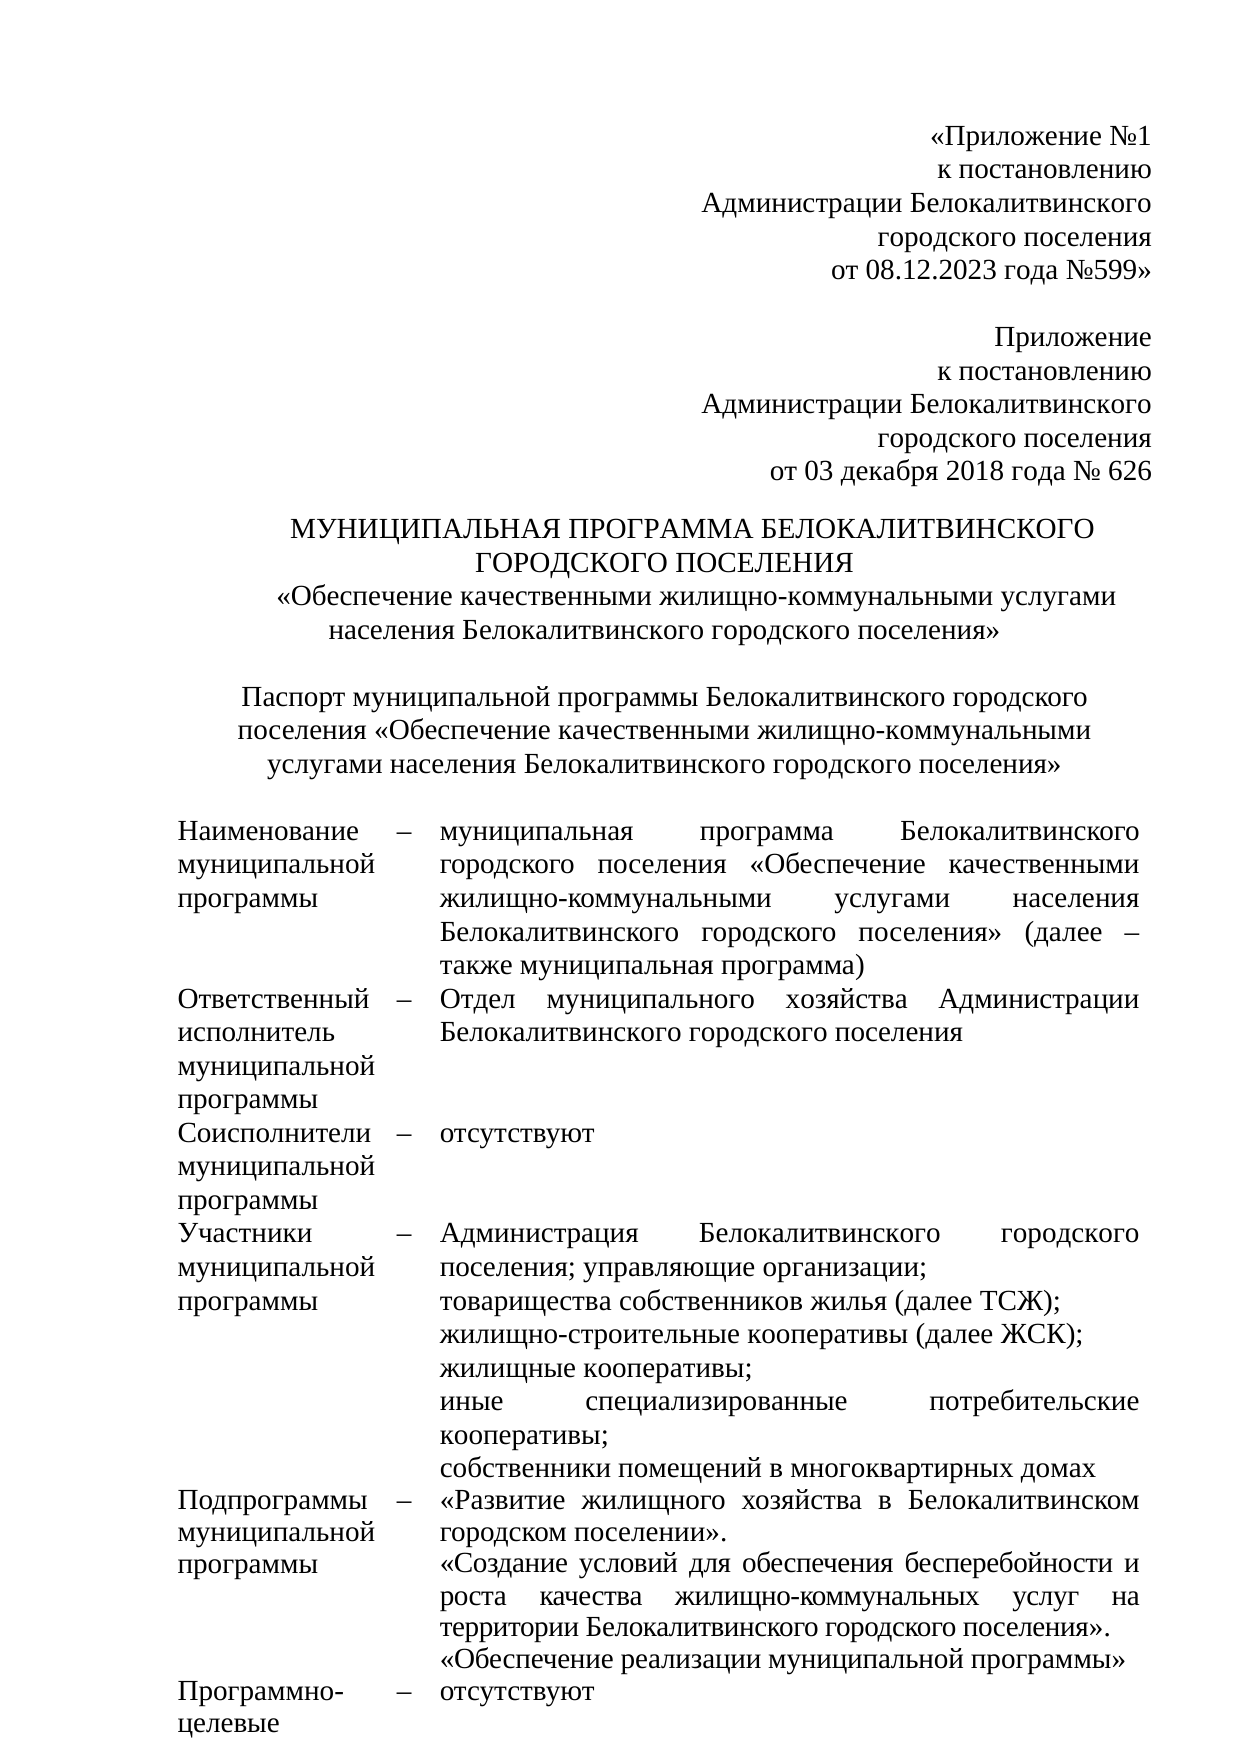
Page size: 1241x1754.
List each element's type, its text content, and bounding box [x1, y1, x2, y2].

table_cell Ответственный исполнитель муниципальной программы [171, 981, 391, 1115]
text городского поселения [177, 420, 1152, 453]
table_cell Отдел муниципального хозяйства Администрации Белокалитвинского городского поселения [434, 981, 1146, 1115]
table_cell – [391, 1484, 433, 1675]
text от 08.12.2023 года №599» [177, 252, 1152, 286]
table_cell – [391, 1675, 433, 1738]
text от 03 декабря 2018 года № 626 [177, 453, 1152, 487]
table_header – [391, 813, 433, 981]
table_cell – [391, 1216, 433, 1484]
table_cell отсутствуют [434, 1115, 1146, 1216]
table_cell Подпрограммы муниципальной программы [171, 1484, 391, 1675]
table_cell «Развитие жилищного хозяйства в Белокалитвинском городском поселении». «Создание условий для обеспечения бесперебойности и роста качества жилищно-коммунальных услуг на территории Белокалитвинского городского поселения». «Обеспечение реализации муниципальной программы» [434, 1484, 1146, 1675]
text Приложение [177, 319, 1152, 353]
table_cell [171, 1675, 391, 1738]
table_cell Участники муниципальной программы [171, 1216, 391, 1484]
text Администрации Белокалитвинского [177, 386, 1152, 420]
table_cell Администрация Белокалитвинского городского поселения; управляющие организации; товарищества собственников жилья (далее ТСЖ); жилищно-строительные кооперативы (далее ЖСК); жилищные кооперативы; иные специализированные потребительские кооперативы; собственники помещений в многоквартирных домах [434, 1216, 1146, 1484]
text МУНИЦИПАЛЬНАЯ ПРОГРАММА БЕЛОКАЛИТВИНСКОГО ГОРОДСКОГО ПОСЕЛЕНИЯ [177, 511, 1152, 578]
text «Обеспечение качественными жилищно-коммунальными услугами населения Белокалитвинского городского поселения» [177, 578, 1152, 645]
table_cell – [391, 981, 433, 1115]
text городского поселения [177, 219, 1152, 252]
text Администрации Белокалитвинского [177, 185, 1152, 219]
table_cell – [391, 1115, 433, 1216]
text «Приложение №1 [177, 118, 1152, 152]
text к постановлению [177, 152, 1152, 185]
text Паспорт муниципальной программы Белокалитвинского городского поселения «Обеспечение качественными жилищно-коммунальными услугами населения Белокалитвинского городского поселения» [177, 679, 1152, 779]
text к постановлению [177, 353, 1152, 386]
table_header Наименование муниципальной программы [171, 813, 391, 981]
table_header муниципальная программа Белокалитвинского городского поселения «Обеспечение качественными жилищно-коммунальными услугами населения Белокалитвинского городского поселения» (далее – также муниципальная программа) [434, 813, 1146, 981]
table_cell отсутствуют [434, 1675, 1146, 1738]
table_cell Соисполнители муниципальной программы [171, 1115, 391, 1216]
